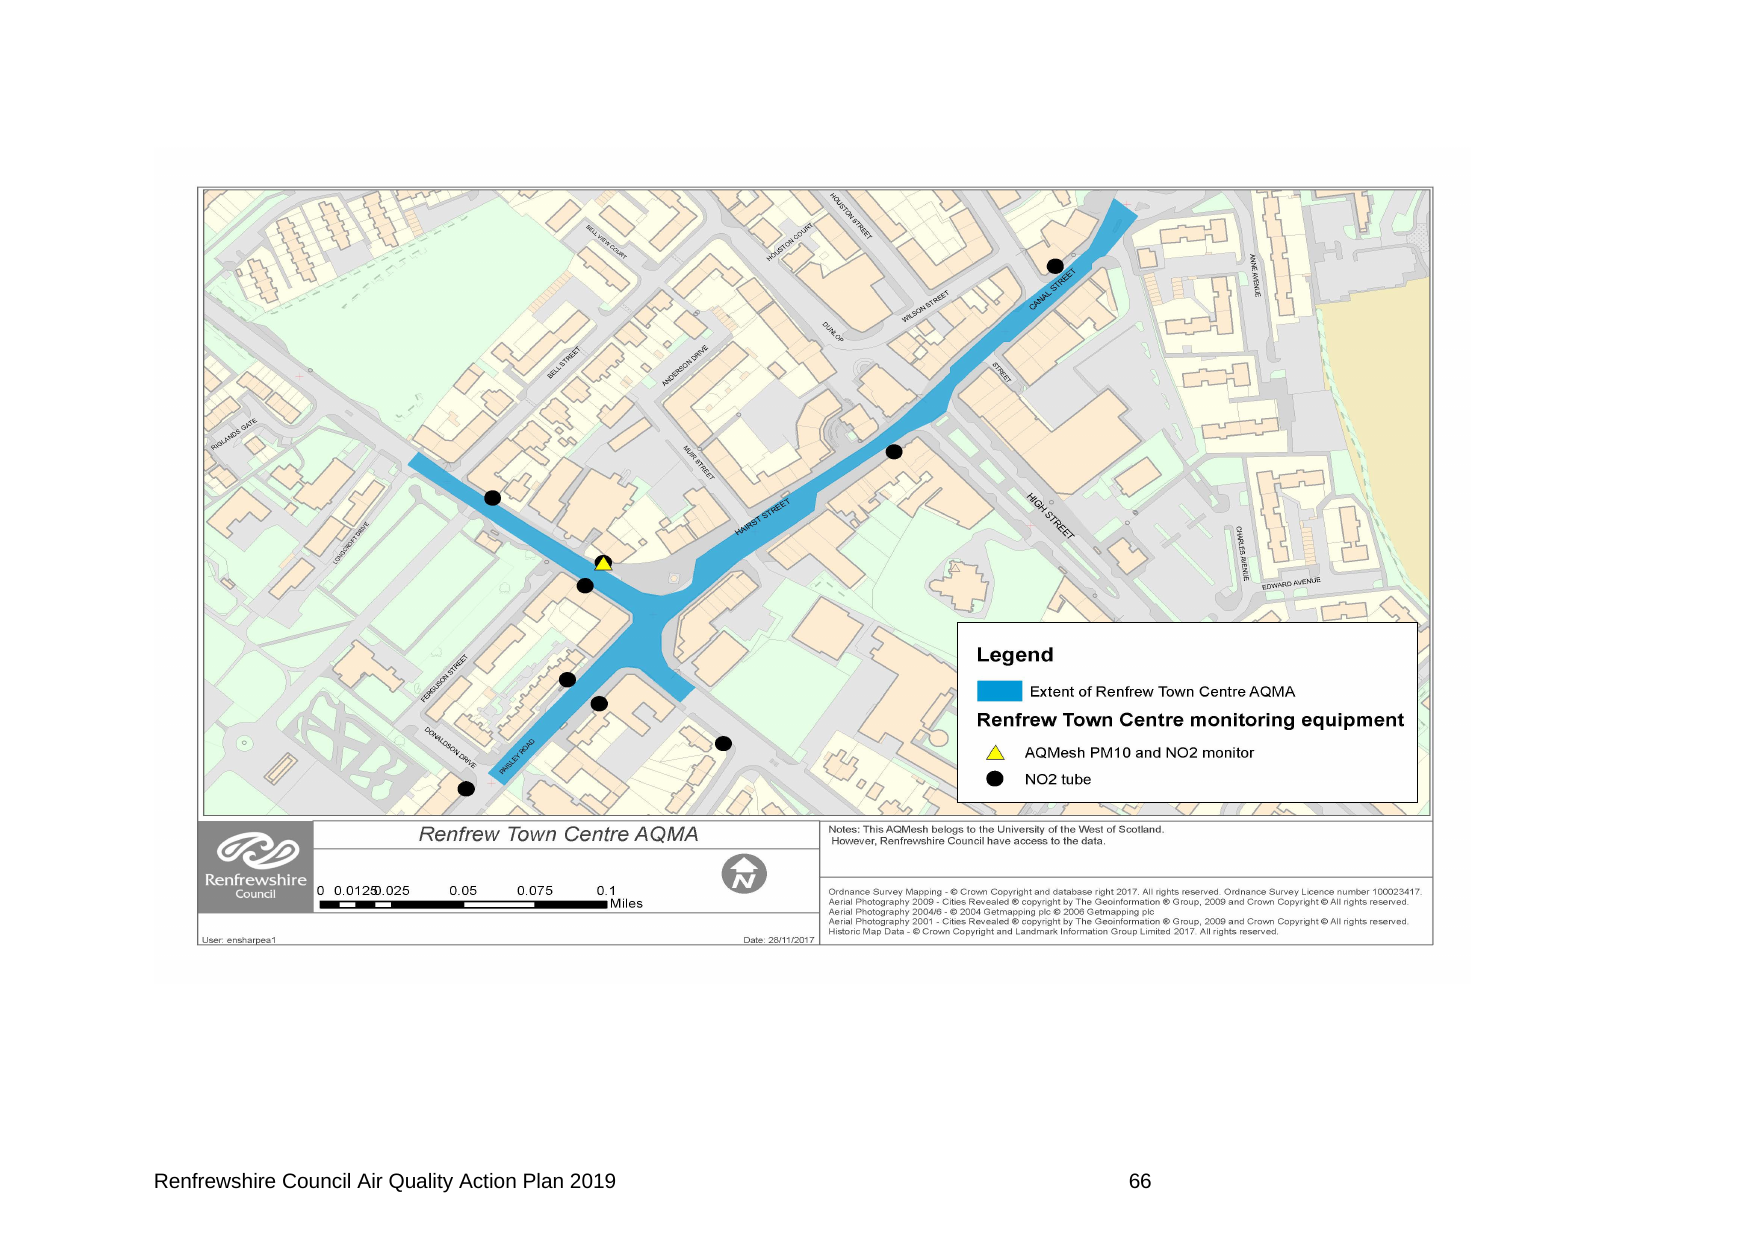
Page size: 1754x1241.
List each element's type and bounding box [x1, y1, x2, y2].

picture [153, 147, 1472, 984]
